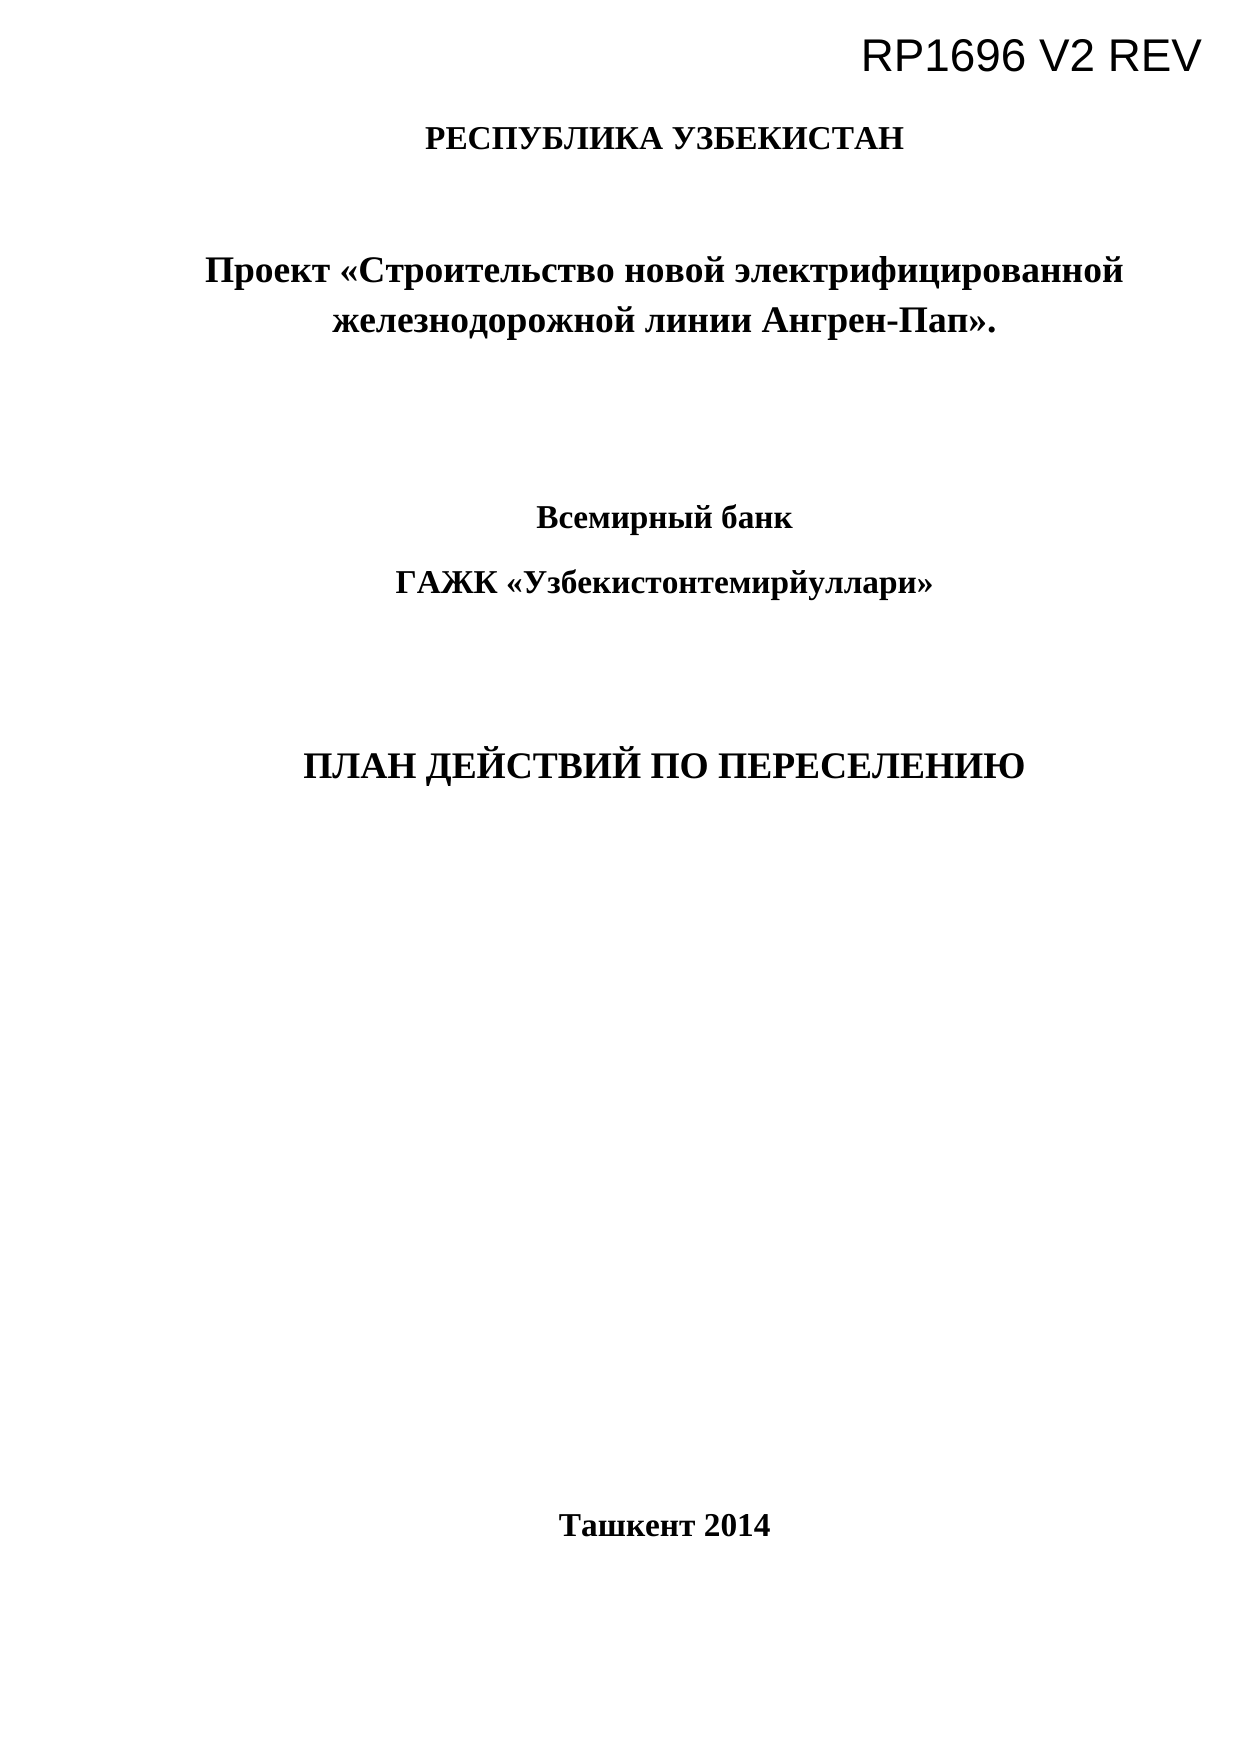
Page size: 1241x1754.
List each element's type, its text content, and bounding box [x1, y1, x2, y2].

text Проект «Строительство новой электрифицированной железнодорожной линии Ангрен-Пап». [177, 248, 1152, 341]
text Всемирный банк [177, 498, 1152, 536]
text ПЛАН ДЕЙСТВИЙ ПО ПЕРЕСЕЛЕНИЮ [177, 743, 1152, 787]
text ГАЖК «Узбекистонтемирйуллари» [177, 563, 1152, 601]
text РЕСПУБЛИКА УЗБЕКИСТАН [177, 118, 1152, 156]
text Ташкент 2014 [177, 1505, 1152, 1543]
